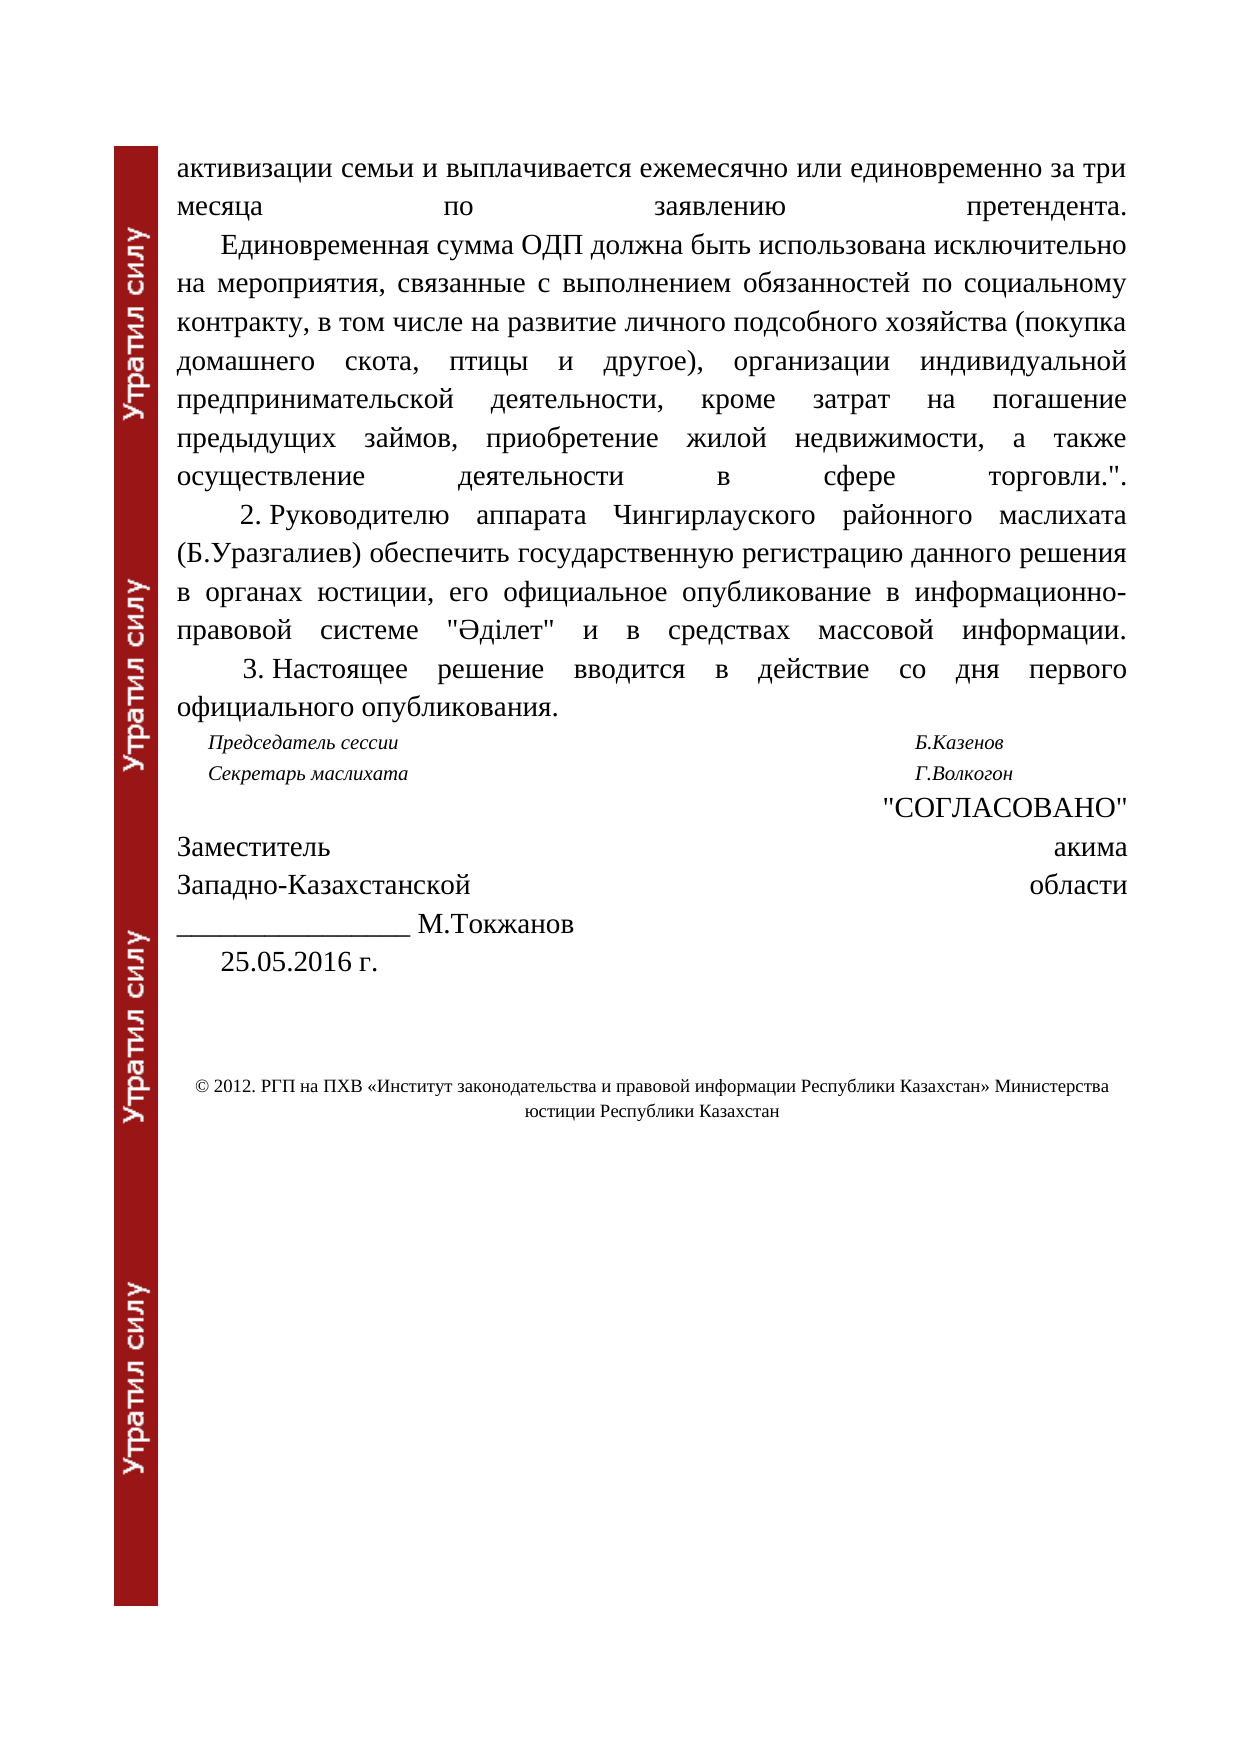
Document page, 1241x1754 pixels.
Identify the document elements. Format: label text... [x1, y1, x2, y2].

picture [114, 978, 158, 1075]
table_cell Секретарь маслихата [101, 759, 913, 790]
picture [114, 146, 158, 150]
table_header Б.Казенов [913, 728, 1240, 759]
picture [114, 1121, 158, 1606]
picture [114, 723, 158, 728]
table_cell Г.Волкогон [913, 759, 1240, 790]
text "СОГЛАСОВАНО" Заместитель акима Западно-Казахстанской области ________________ М.Токжанов [112, 790, 1128, 939]
table_header Председатель сессии [101, 728, 913, 759]
picture [114, 939, 158, 944]
text © 2012. РГП на ПХВ «Институт законодательства и правовой информации Республики Казахстан» Министерства юстиции Республики Казахстан [112, 1075, 1128, 1121]
text 25.05.2016 г. [112, 944, 1128, 978]
